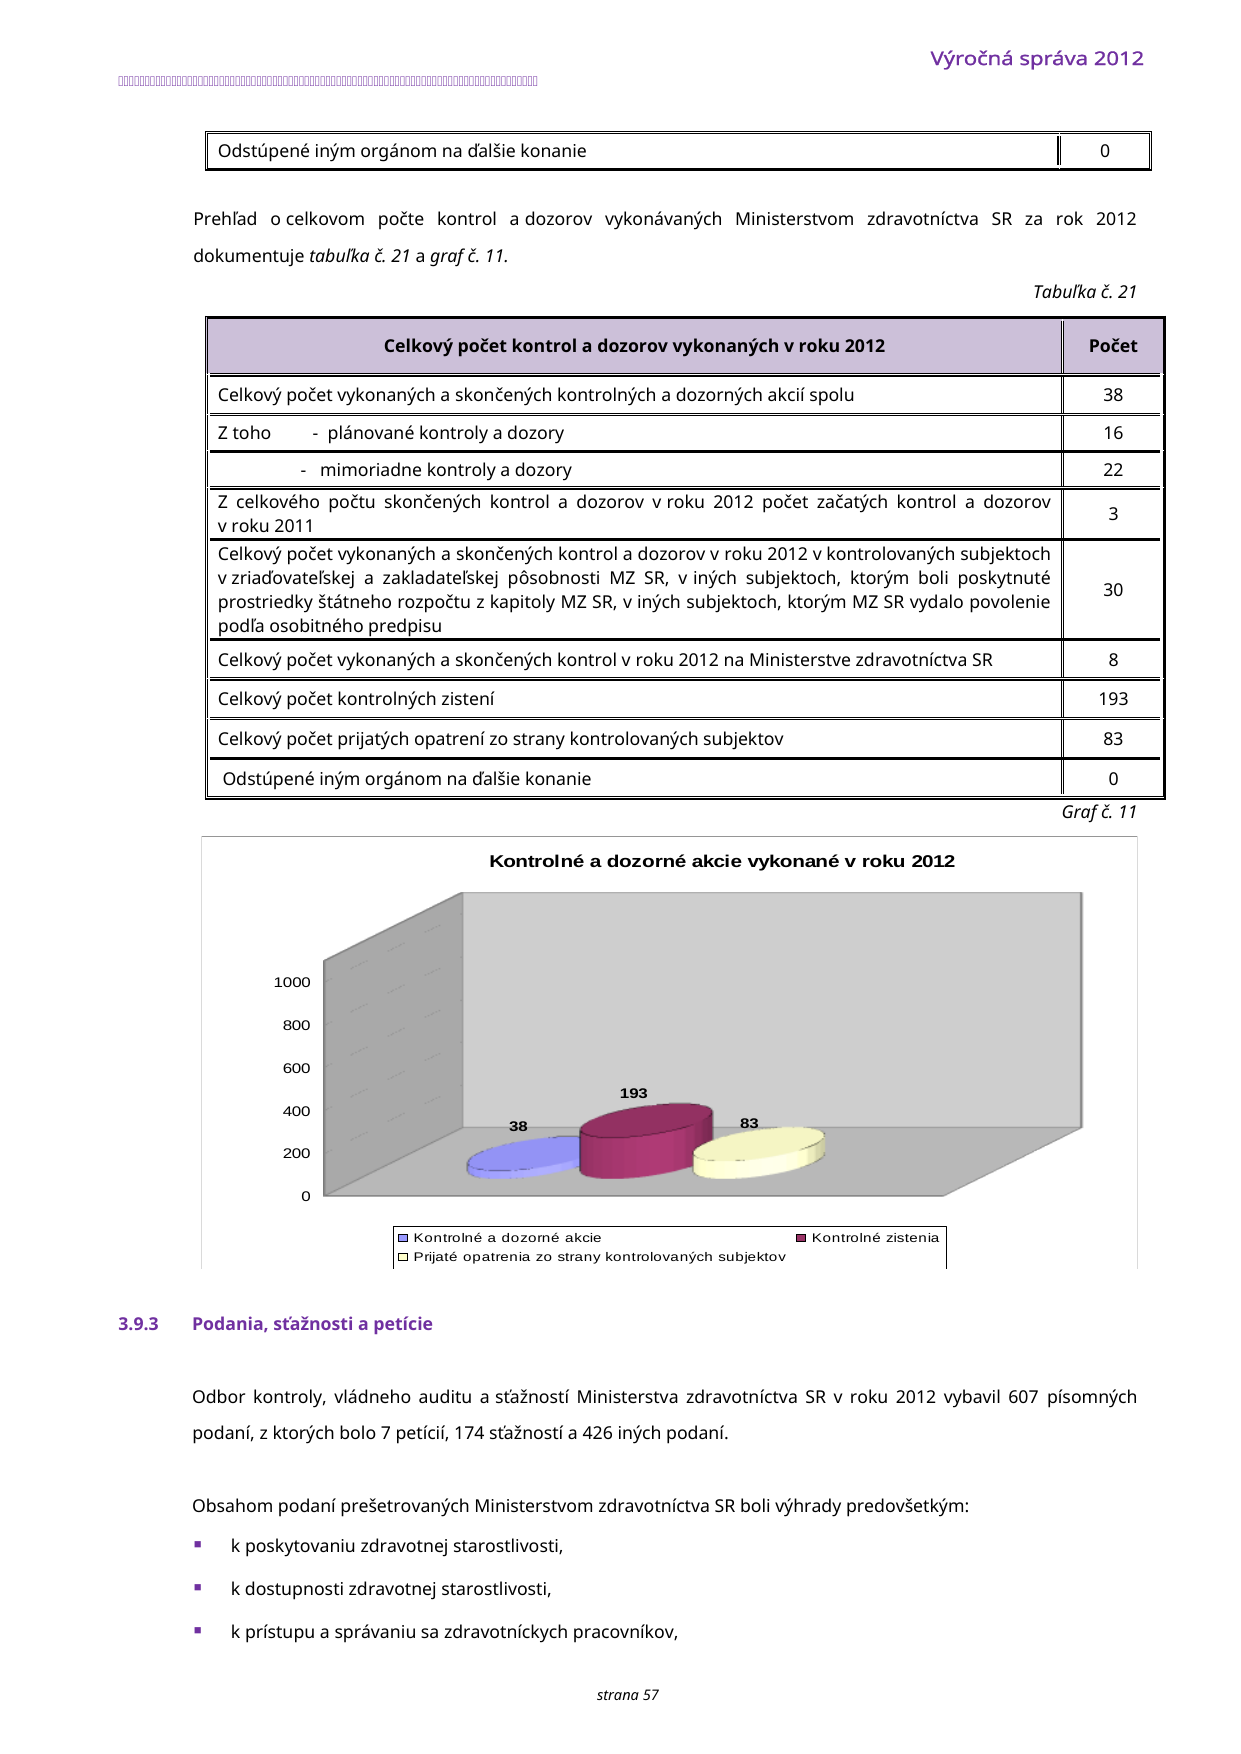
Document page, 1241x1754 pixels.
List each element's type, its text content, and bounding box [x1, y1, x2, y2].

table_cell 38 [1063, 373, 1164, 413]
table_cell 3 [1064, 486, 1163, 538]
table_cell Celkový počet vykonaných a skončených kontrolných a dozorných akcií spolu [206, 373, 1062, 413]
text Obsahom podaní prešetrovaných Ministerstvom zdravotníctva SR boli výhrady predovšetkým: [118, 1493, 1137, 1517]
list k prístupu a správaniu sa zdravotníckych pracovníkov, [193, 1616, 1137, 1644]
list k dostupnosti zdravotnej starostlivosti, [193, 1572, 1137, 1601]
table_cell 8 [1064, 638, 1163, 677]
table_cell Celkový počet prijatých opatrení zo strany kontrolovaných subjektov [208, 717, 1061, 757]
table_cell Odstúpené iným orgánom na ďalšie konanie [208, 134, 1059, 167]
text Tabuľka č. 21 [192, 279, 1137, 303]
table_cell Celkový počet kontrolných zistení [208, 677, 1061, 717]
table_cell 83 [1064, 717, 1163, 757]
table_header Celkový počet kontrol a dozorov vykonaných v roku 2012 [208, 319, 1062, 373]
table_cell - mimoriadne kontroly a dozory [206, 450, 1061, 486]
table_cell 193 [1064, 677, 1163, 717]
table_cell Celkový počet vykonaných a skončených kontrol a dozorov v roku 2012 v kontrolovaných subjektoch v zriaďovateľskej a zakladateľskej pôsobnosti MZ SR, v iných subjektoch, ktorým boli poskytnuté prostriedky štátneho rozpočtu z kapitoly MZ SR, v iných subjektoch, ktorým MZ SR vydalo povolenie podľa osobitného predpisu [208, 538, 1061, 638]
table_cell 16 [1064, 413, 1163, 449]
table_cell 0 [1063, 757, 1163, 796]
table_cell Z celkového počtu skončených kontrol a dozorov v roku 2012 počet začatých kontrol a dozorov v roku 2011 [208, 486, 1061, 538]
table_cell Z toho - plánované kontroly a dozory [208, 413, 1061, 449]
table_cell Odstúpené iným orgánom na ďalšie konanie [208, 757, 1062, 796]
table_cell Celkový počet vykonaných a skončených kontrol v roku 2012 na Ministerstve zdravotníctva SR [208, 638, 1061, 677]
table_cell 22 [1064, 450, 1164, 486]
text 3.9.3 Podania, sťažnosti a petície [118, 1312, 1137, 1336]
table_cell 30 [1064, 538, 1163, 638]
text Odbor kontroly, vládneho auditu a sťažností Ministerstva zdravotníctva SR v roku 2012 vybavil 607 písomných podaní, z ktorých bolo 7 petícií, 174 sťažností a 426 iných podaní. [192, 1384, 1137, 1445]
subtitle Graf č. 11 [192, 799, 1137, 824]
text Prehľad o celkovom počte kontrol a dozorov vykonávaných Ministerstvom zdravotníctva SR za rok 2012 dokumentuje tabuľka č. 21 a graf č. 11. [193, 207, 1137, 267]
table_cell 0 [1059, 134, 1149, 167]
list k poskytovaniu zdravotnej starostlivosti, [193, 1529, 1137, 1558]
table_header Počet [1063, 319, 1163, 373]
